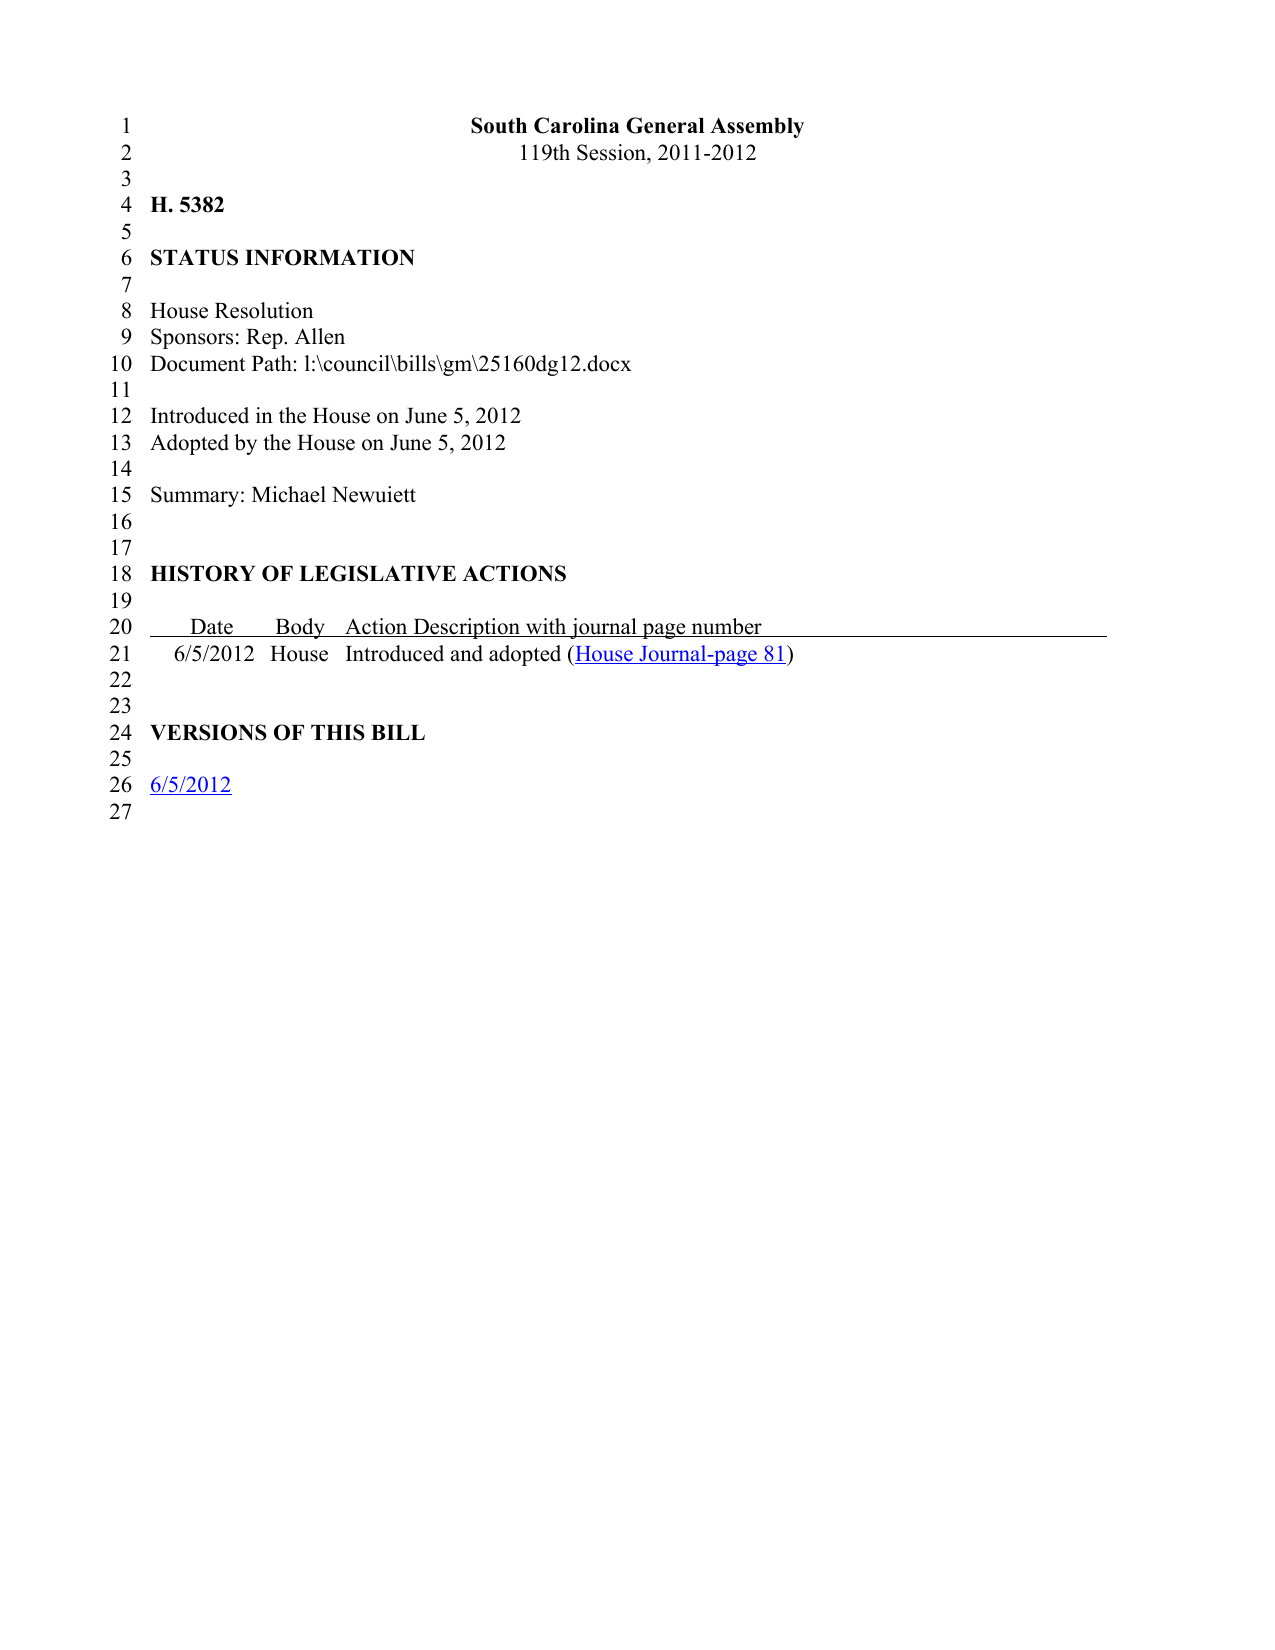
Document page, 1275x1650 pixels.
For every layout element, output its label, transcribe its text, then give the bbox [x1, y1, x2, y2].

text House Resolution [150, 297, 1125, 323]
text VERSIONS OF THIS BILL [150, 719, 1125, 745]
text Adopted by the House on June 5, 2012 [150, 429, 1125, 455]
text Summary: Michael Newuiett [150, 481, 1125, 508]
text H. 5382 [150, 192, 1125, 218]
text STATUS INFORMATION [150, 244, 1125, 271]
text 119th Session, 2011-2012 [150, 139, 1125, 165]
text Sponsors: Rep. Allen [150, 323, 1125, 350]
text 6/5/2012 [150, 771, 1125, 798]
text South Carolina General Assembly [150, 112, 1125, 139]
text Introduced in the House on June 5, 2012 [150, 402, 1125, 429]
text 6/5/2012 House Introduced and adopted (House Journal-page 81) [150, 639, 1125, 666]
text HISTORY OF LEGISLATIVE ACTIONS [150, 561, 1125, 587]
text Date Body Action Description with journal page number [150, 613, 1125, 639]
text Document Path: l:\council\bills\gm\25160dg12.docx [150, 350, 1125, 376]
